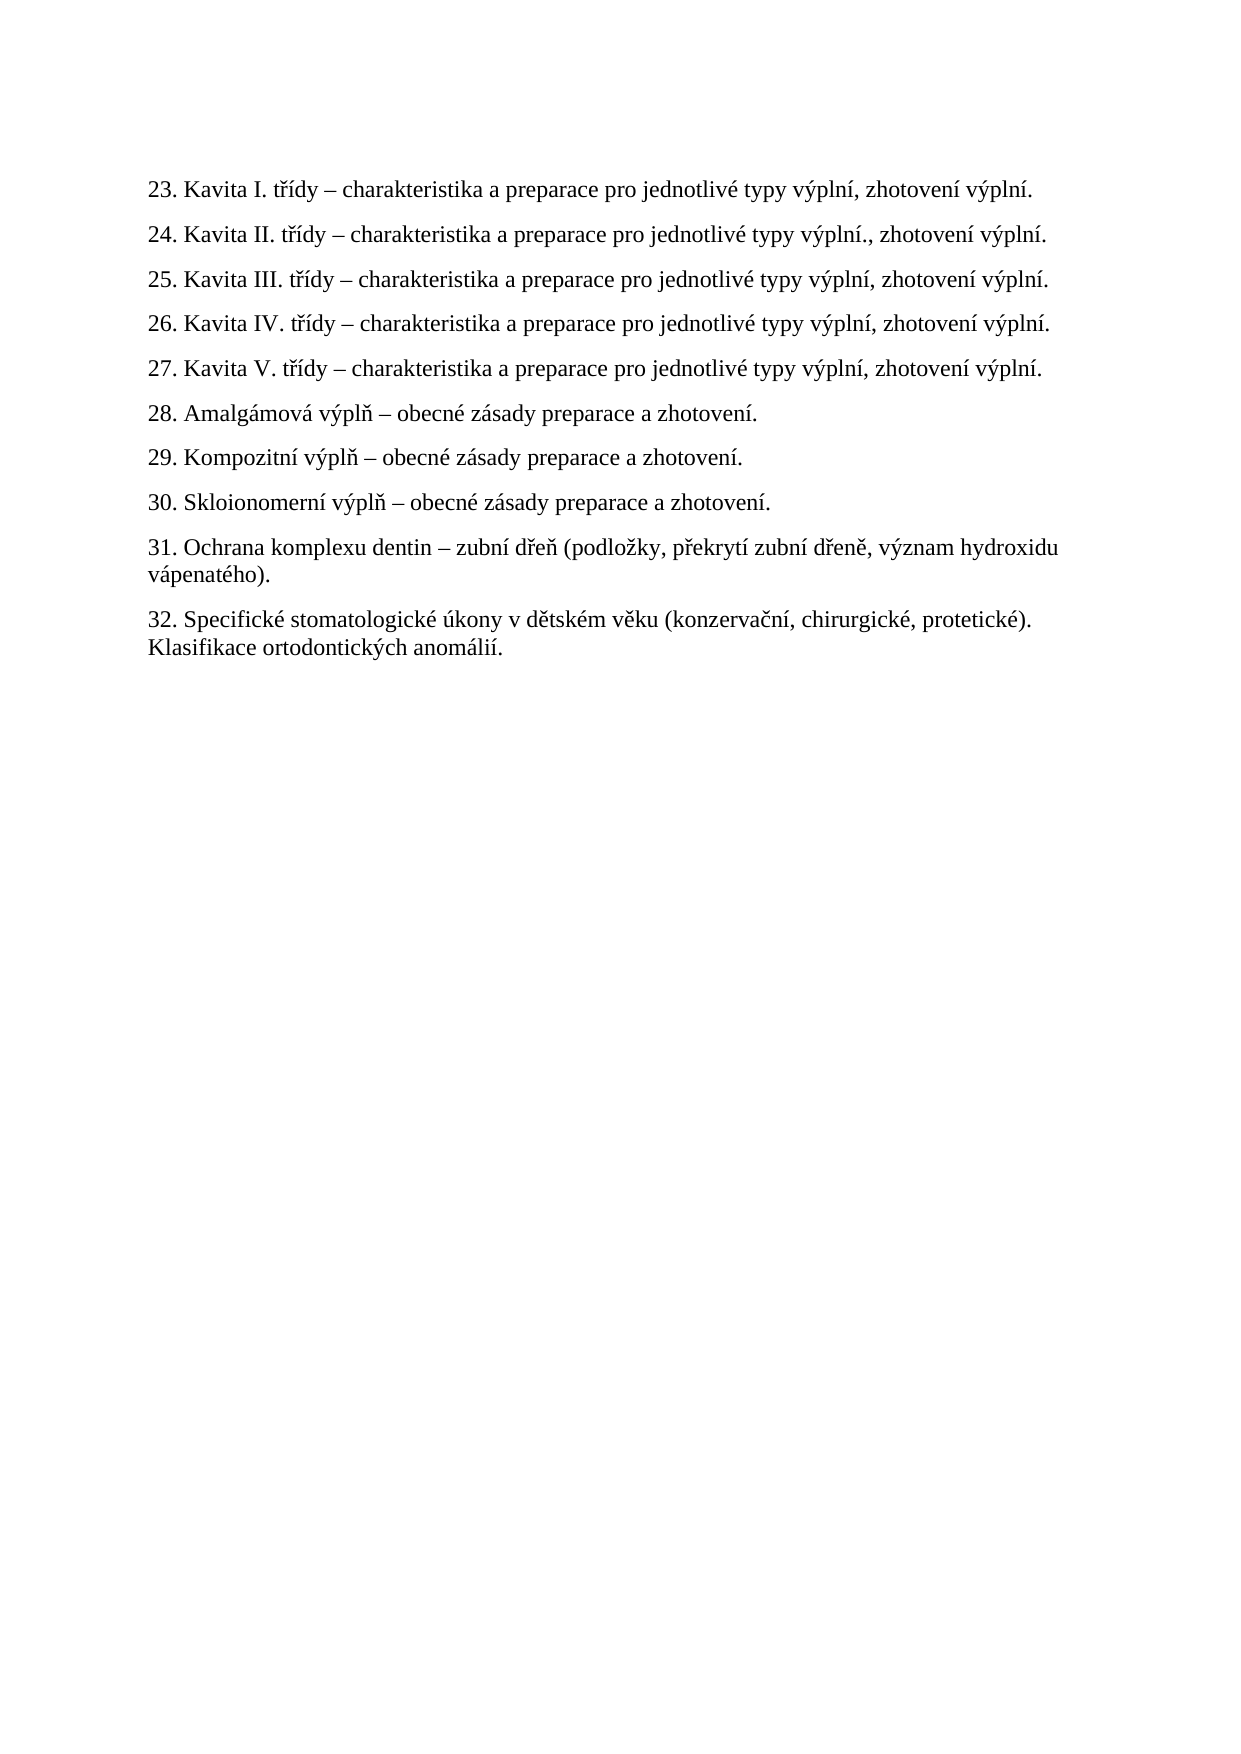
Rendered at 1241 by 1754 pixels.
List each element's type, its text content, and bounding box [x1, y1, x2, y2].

text 24. Kavita II. třídy – charakteristika a preparace pro jednotlivé typy výplní., zhotovení výplní. [148, 220, 1093, 247]
text 32. Specifické stomatologické úkony v dětském věku (konzervační, chirurgické, protetické). Klasifikace ortodontických anomálií. [148, 605, 1093, 660]
text 27. Kavita V. třídy – charakteristika a preparace pro jednotlivé typy výplní, zhotovení výplní. [148, 354, 1093, 382]
text 30. Skloionomerní výplň – obecné zásady preparace a zhotovení. [148, 488, 1093, 516]
text 25. Kavita III. třídy – charakteristika a preparace pro jednotlivé typy výplní, zhotovení výplní. [148, 264, 1093, 292]
text 29. Kompozitní výplň – obecné zásady preparace a zhotovení. [148, 443, 1093, 471]
text 26. Kavita IV. třídy – charakteristika a preparace pro jednotlivé typy výplní, zhotovení výplní. [148, 309, 1093, 337]
text 28. Amalgámová výplň – obecné zásady preparace a zhotovení. [148, 399, 1093, 426]
text 23. Kavita I. třídy – charakteristika a preparace pro jednotlivé typy výplní, zhotovení výplní. [148, 175, 1093, 203]
text 31. Ochrana komplexu dentin – zubní dřeň (podložky, překrytí zubní dřeně, význam hydroxidu vápenatého). [148, 533, 1093, 588]
